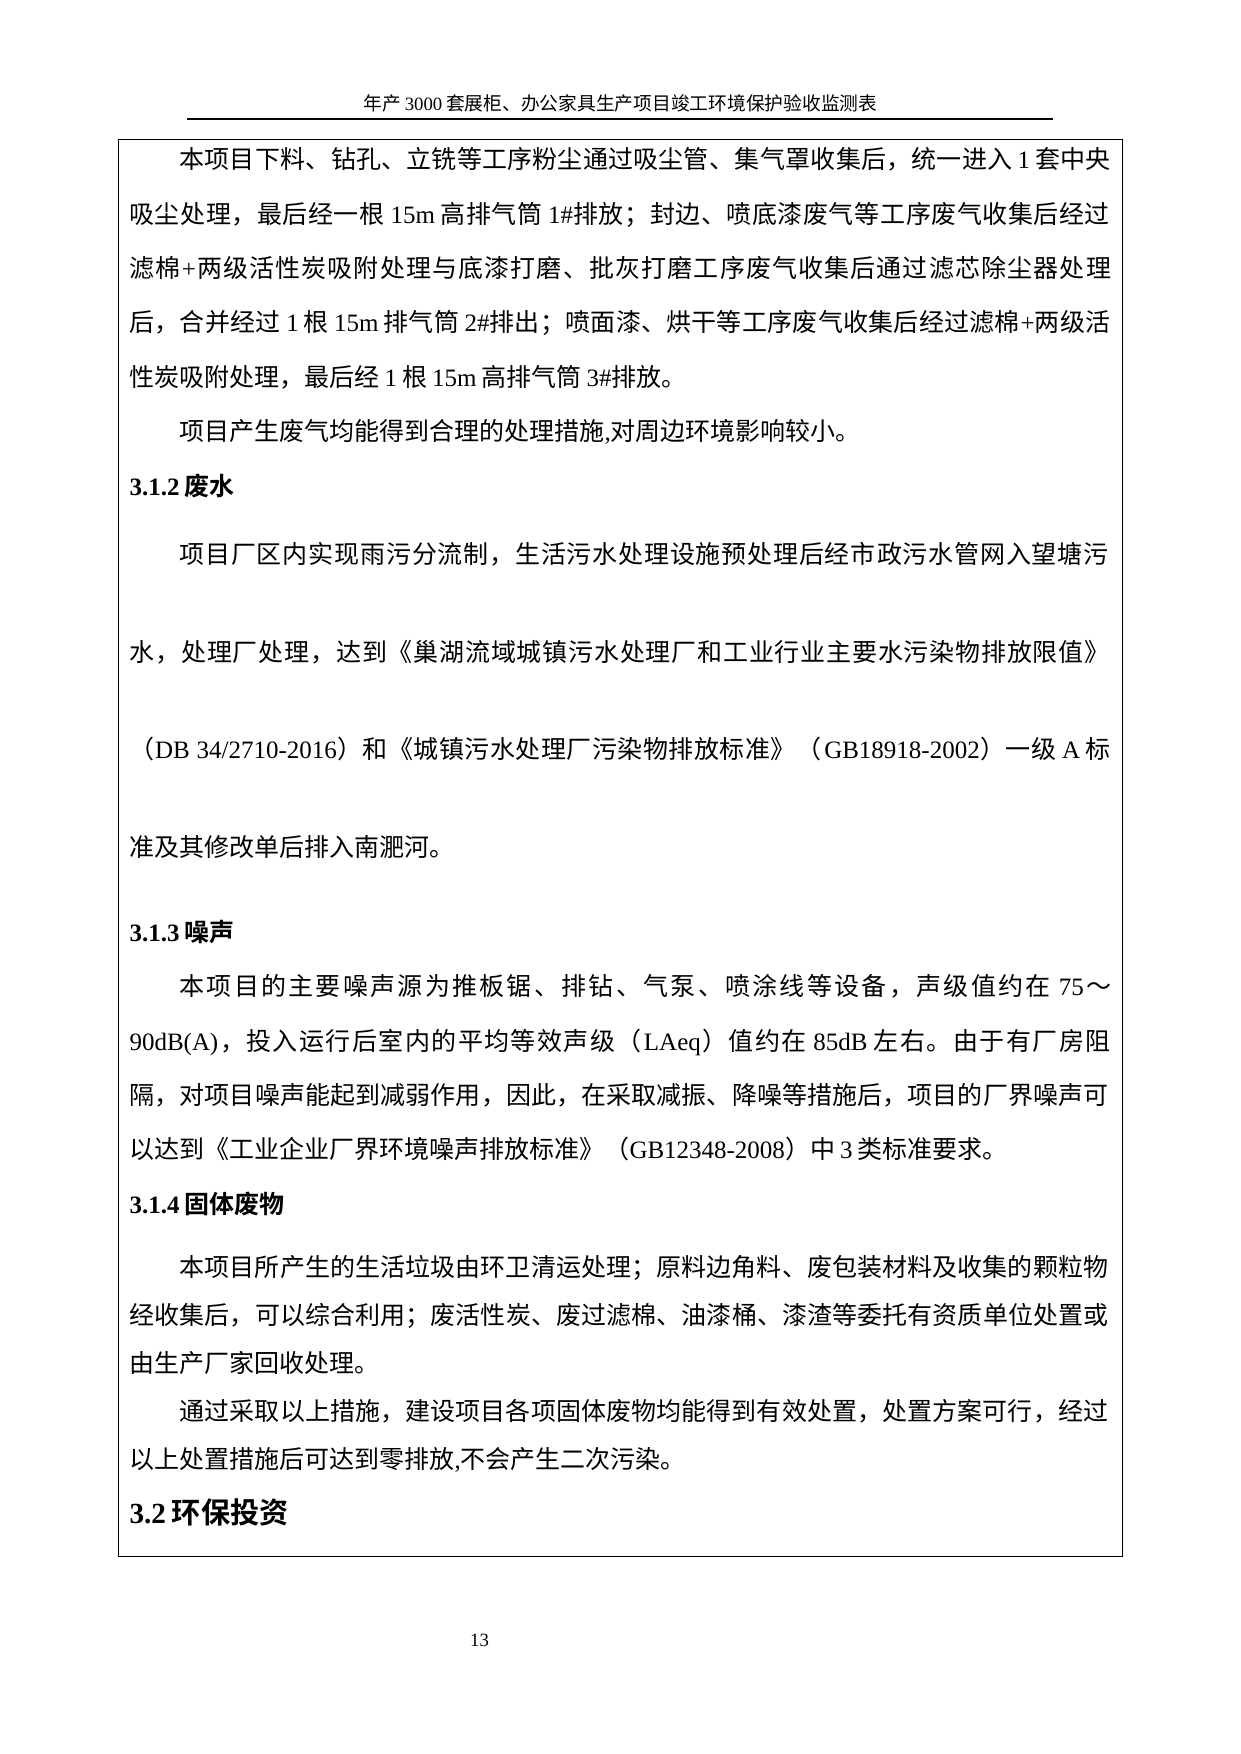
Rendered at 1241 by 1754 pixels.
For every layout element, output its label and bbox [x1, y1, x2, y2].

table_header [119, 140, 1122, 1556]
